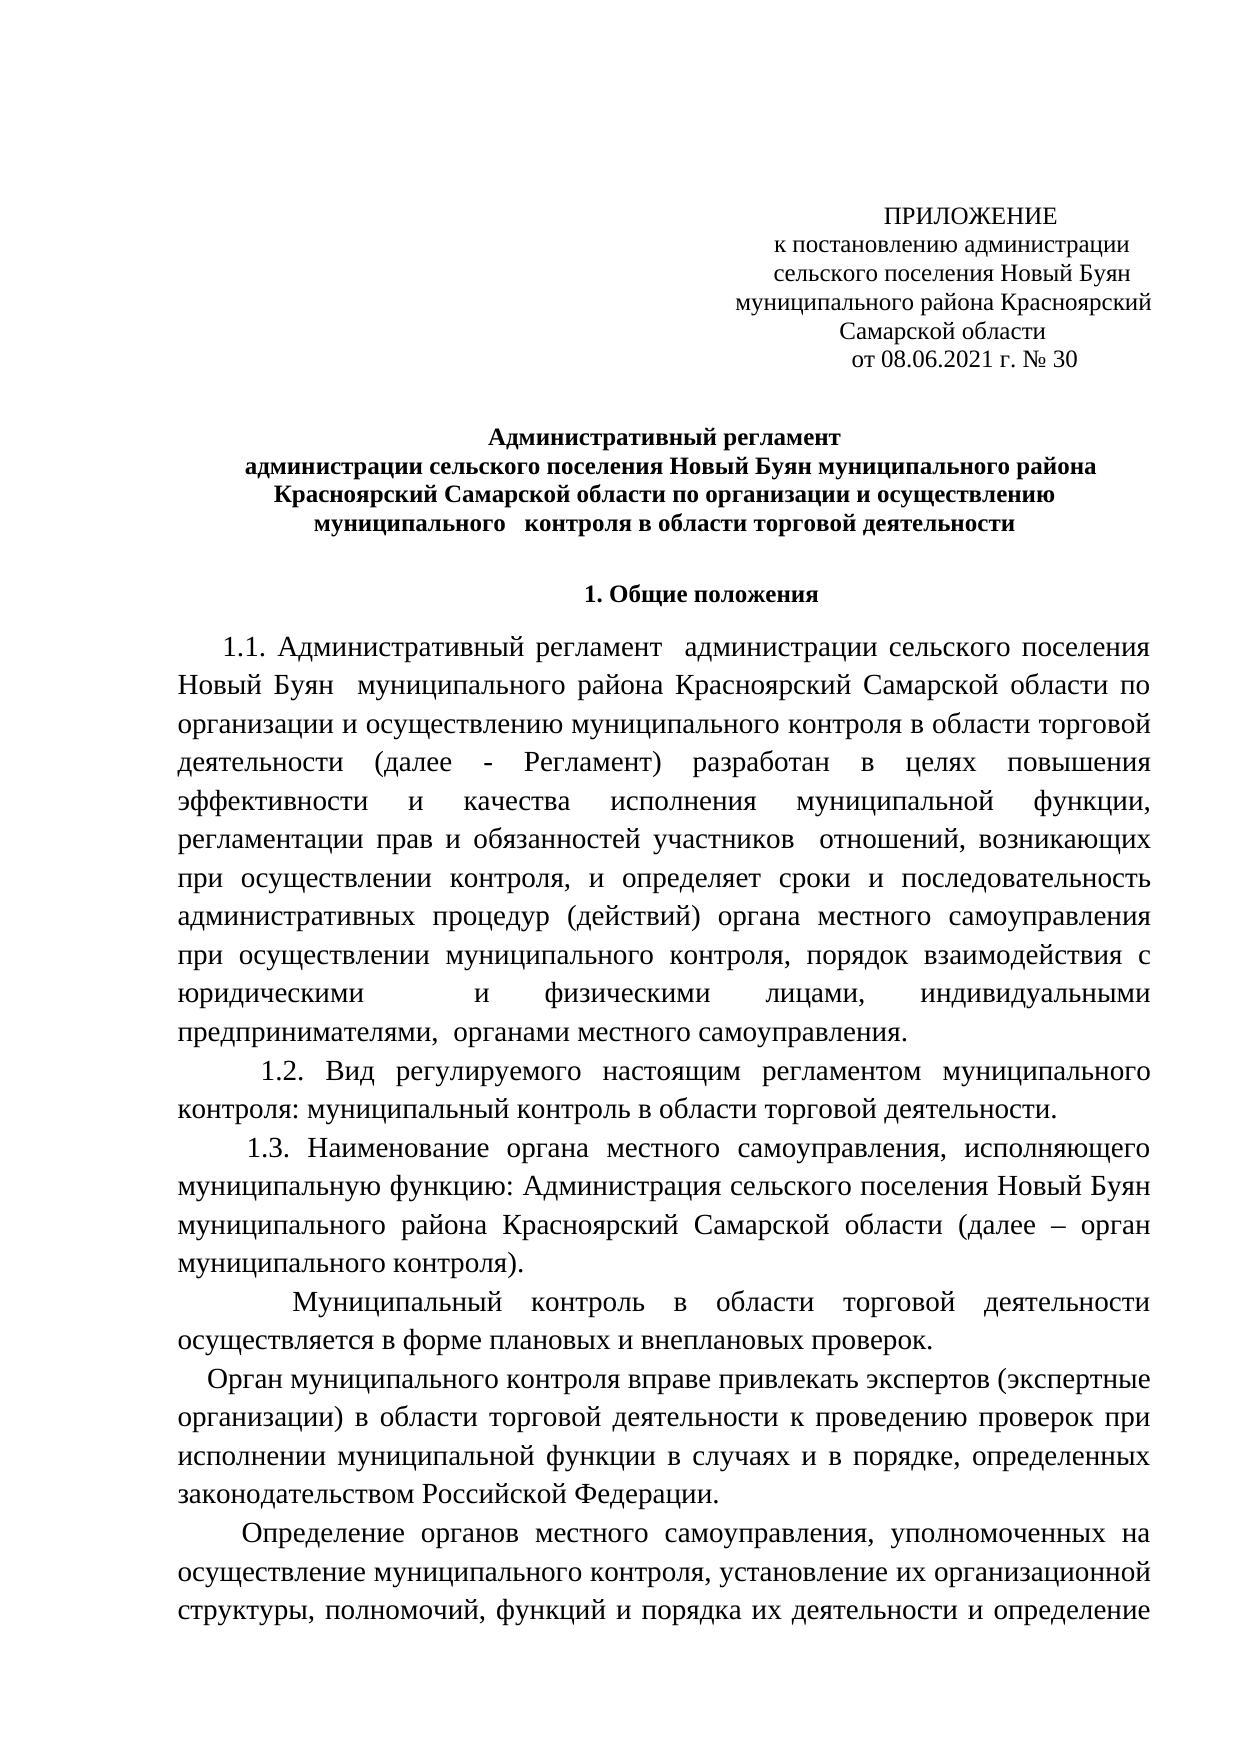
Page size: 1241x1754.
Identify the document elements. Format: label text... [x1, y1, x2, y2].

text 1.1. Административный регламент администрации сельского поселения Новый Буян муниципального района Красноярский Самарской области по организации и осуществлению муниципального контроля в области торговой деятельности (далее - Регламент) разработан в целях повышения эффективности и качества исполнения муниципальной функции, регламентации прав и обязанностей участников отношений, возникающих при осуществлении контроля, и определяет сроки и последовательность административных процедур (действий) органа местного самоуправления при осуществлении муниципального контроля, порядок взаимодействия с юридическими и физическими лицами, индивидуальными предпринимателями, органами местного самоуправления. [177, 629, 1152, 1048]
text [177, 1515, 1152, 1626]
text от 08.06.2021 г. № 30 [177, 344, 1152, 373]
text муниципального района Красноярский [177, 287, 1152, 316]
text 1.3. Наименование органа местного самоуправления, исполняющего муниципальную функцию: Администрация сельского поселения Новый Буян муниципального района Красноярский Самарской области (далее – орган муниципального контроля). [177, 1130, 1152, 1279]
text администрации сельского поселения Новый Буян муниципального района Красноярский Самарской области по организации и осуществлению муниципального контроля в области торговой деятельности [177, 451, 1152, 537]
text Муниципальный контроль в области торговой деятельности осуществляется в форме плановых и внеплановых проверок. [177, 1284, 1152, 1356]
text 1. Общие положения [177, 583, 1152, 608]
text 1.2. Вид регулируемого настоящим регламентом муниципального контроля: муниципальный контроль в области торговой деятельности. [177, 1053, 1152, 1125]
text Орган муниципального контроля вправе привлекать экспертов (экспертные организации) в области торговой деятельности к проведению проверок при исполнении муниципальной функции в случаях и в порядке, определенных законодательством Российской Федерации. [177, 1361, 1152, 1510]
text Административный регламент [177, 422, 1152, 451]
text к постановлению администрации [177, 229, 1152, 258]
text Самарской области [177, 316, 1152, 344]
text сельского поселения Новый Буян [177, 258, 1152, 287]
text ПРИЛОЖЕНИЕ [177, 201, 1152, 229]
